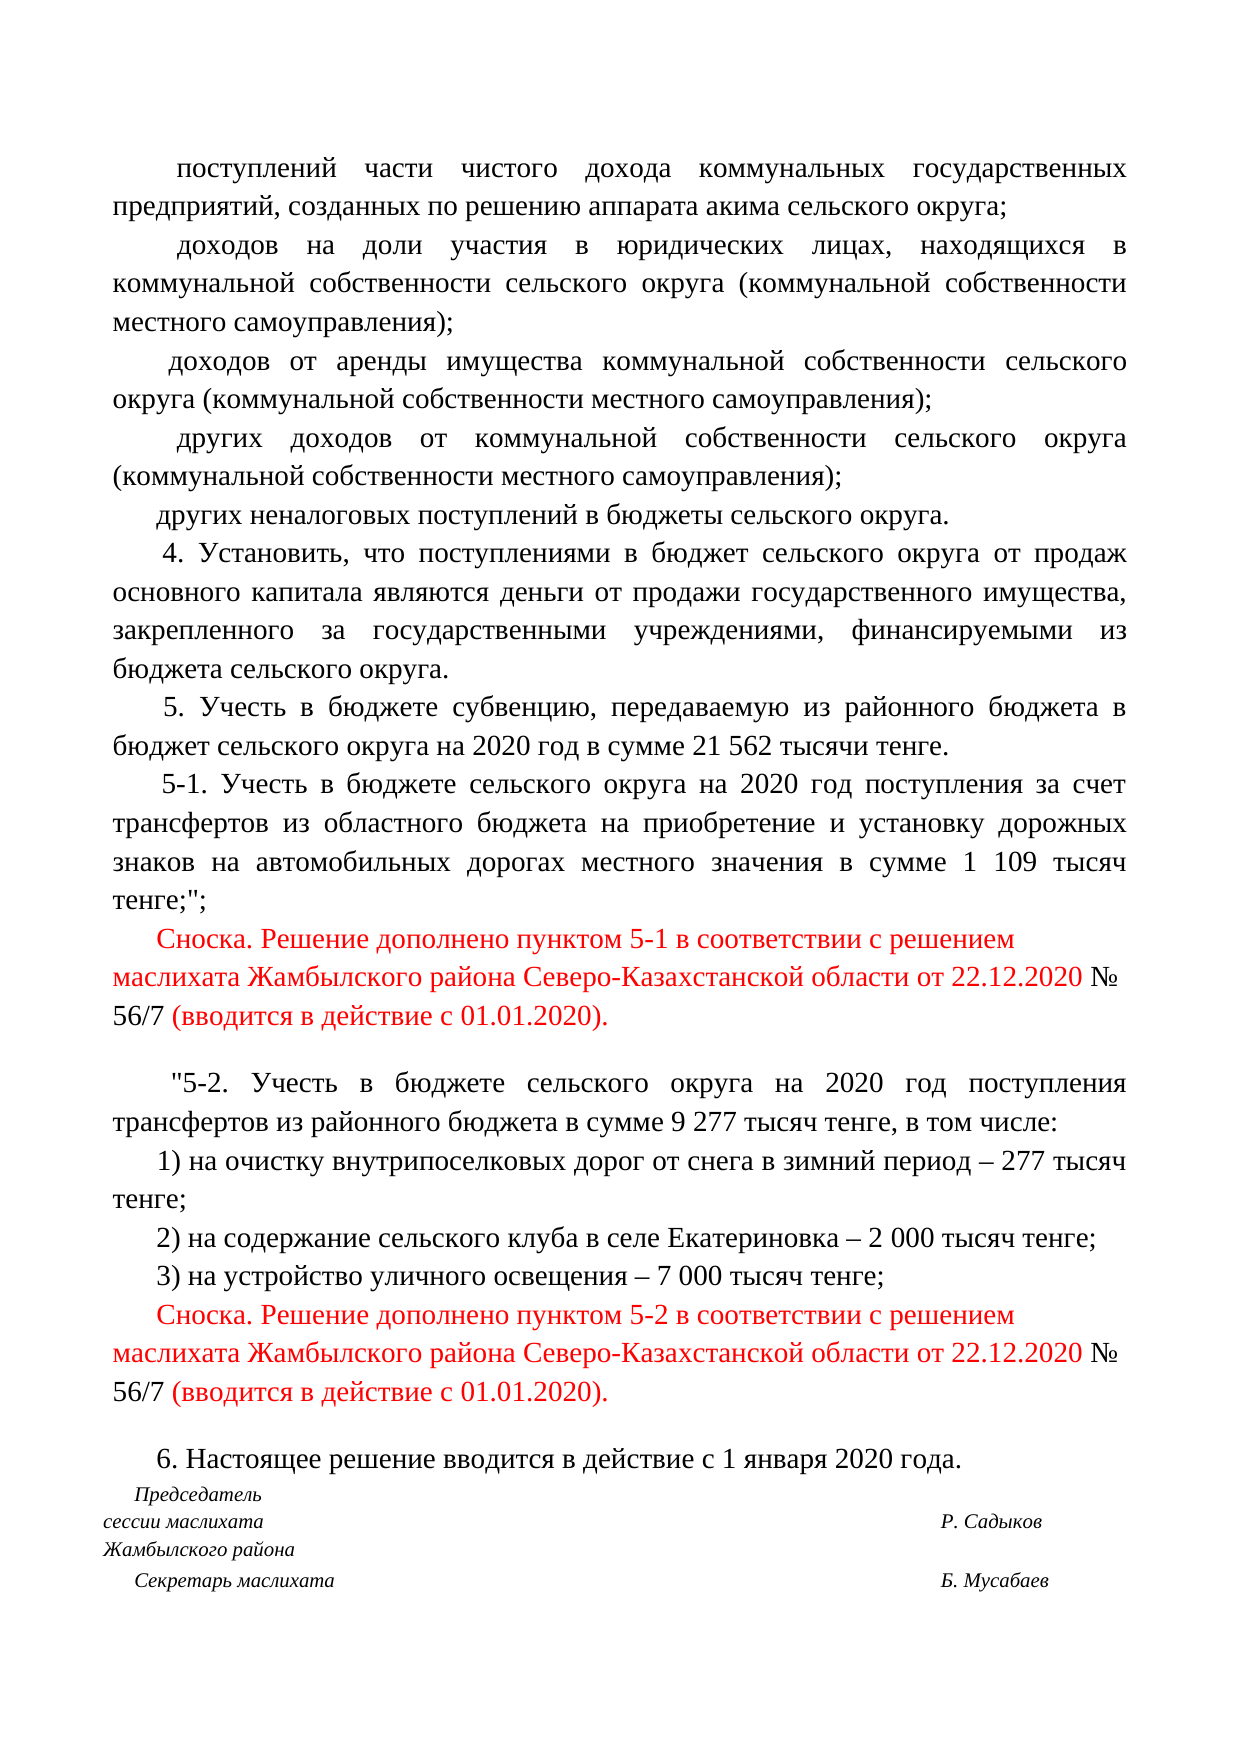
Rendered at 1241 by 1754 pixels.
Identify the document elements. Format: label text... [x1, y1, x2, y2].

table_header Р. Садыков [939, 1480, 1240, 1566]
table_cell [101, 1566, 939, 1597]
text "5-2. Учесть в бюджете сельского округа на 2020 год поступления трансфертов из районного бюджета в сумме 9 277 тысяч тенге, в том числе: [112, 1066, 1128, 1138]
text 5. Учесть в бюджете субвенцию, передаваемую из районного бюджета в бюджет сельского округа на 2020 год в сумме 21 562 тысячи тенге. [112, 689, 1128, 762]
text 1) на очистку внутрипоселковых дорог от снега в зимний период – 277 тысяч тенге; [112, 1143, 1128, 1215]
text 6. Настоящее решение вводится в действие с 1 января 2020 года. [112, 1441, 1128, 1475]
text 2) на содержание сельского клуба в селе Екатериновка – 2 000 тысяч тенге; [112, 1220, 1128, 1253]
text доходов от аренды имущества коммунальной собственности сельского округа (коммунальной собственности местного самоуправления); [112, 343, 1128, 415]
text 5-1. Учесть в бюджете сельского округа на 2020 год поступления за счет трансфертов из областного бюджета на приобретение и установку дорожных знаков на автомобильных дорогах местного значения в сумме 1 109 тысяч тенге;"; [112, 767, 1128, 916]
text поступлений части чистого дохода коммунальных государственных предприятий, созданных по решению аппарата акима сельского округа; [112, 150, 1128, 222]
text 4. Установить, что поступлениями в бюджет сельского округа от продаж основного капитала являются деньги от продажи государственного имущества, закрепленного за государственными учреждениями, финансируемыми из бюджета сельского округа. [112, 535, 1128, 684]
text 3) на устройство уличного освещения – 7 000 тысяч тенге; [112, 1258, 1128, 1292]
table_header Председатель сессии маслихата Жамбылского района [101, 1480, 939, 1566]
text других неналоговых поступлений в бюджеты сельского округа. [112, 497, 1128, 530]
text доходов на доли участия в юридических лицах, находящихся в коммунальной собственности сельского округа (коммунальной собственности местного самоуправления); [112, 227, 1128, 338]
text Сноска. Решение дополнено пунктом 5-1 в соответствии с решением маслихата Жамбылского района Северо-Казахстанской области от 22.12.2020 № 56/7 (вводится в действие с 01.01.2020). [112, 921, 1128, 1062]
text других доходов от коммунальной собственности сельского округа (коммунальной собственности местного самоуправления); [112, 420, 1128, 492]
text Сноска. Решение дополнено пунктом 5-2 в соответствии с решением маслихата Жамбылского района Северо-Казахстанской области от 22.12.2020 № 56/7 (вводится в действие с 01.01.2020). [112, 1297, 1128, 1438]
table_cell Б. Мусабаев [939, 1566, 1240, 1597]
